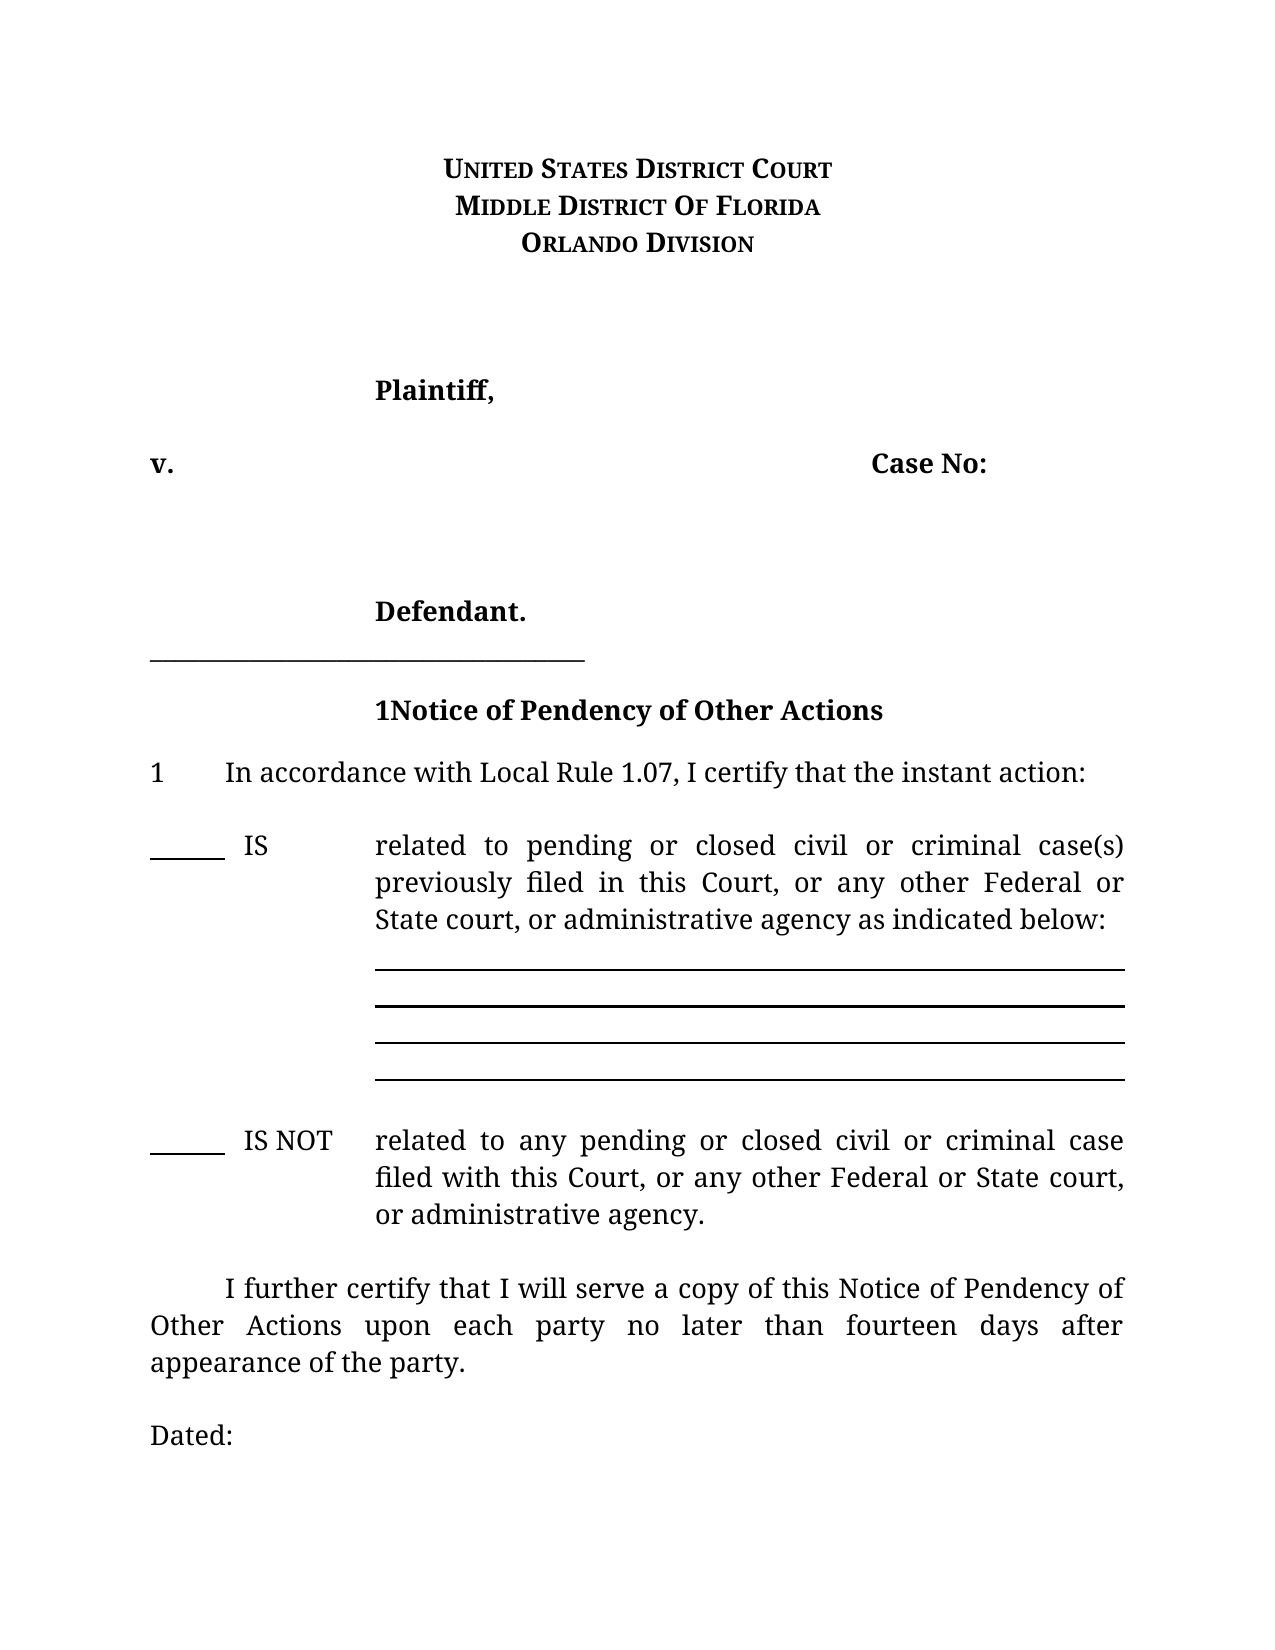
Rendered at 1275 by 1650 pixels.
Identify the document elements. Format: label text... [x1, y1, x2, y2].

subtitle Notice of Pendency of Other Actions [375, 691, 1125, 728]
text Middle District Of Florida [150, 187, 1125, 224]
text ___________________________________ [150, 629, 1125, 666]
text IS related to pending or closed civil or criminal case(s) previously filed in this Court, or any other Federal or State court, or administrative agency as indicated below: [150, 827, 1125, 937]
text v. Case No: [150, 445, 1125, 482]
text IS NOT related to any pending or closed civil or criminal case filed with this Court, or any other Federal or State court, or administrative agency. [150, 1122, 1125, 1232]
text Orlando Division [150, 224, 1125, 261]
text In accordance with Local Rule 1.07, I certify that the instant action: [150, 753, 1125, 790]
text Defendant. [150, 592, 600, 629]
text Plaintiff, [150, 371, 600, 408]
text United States District Court [150, 150, 1125, 187]
text Dated: [150, 1417, 1125, 1454]
text I further certify that I will serve a copy of this Notice of Pendency of Other Actions upon each party no later than fourteen days after appearance of the party. [150, 1269, 1125, 1380]
